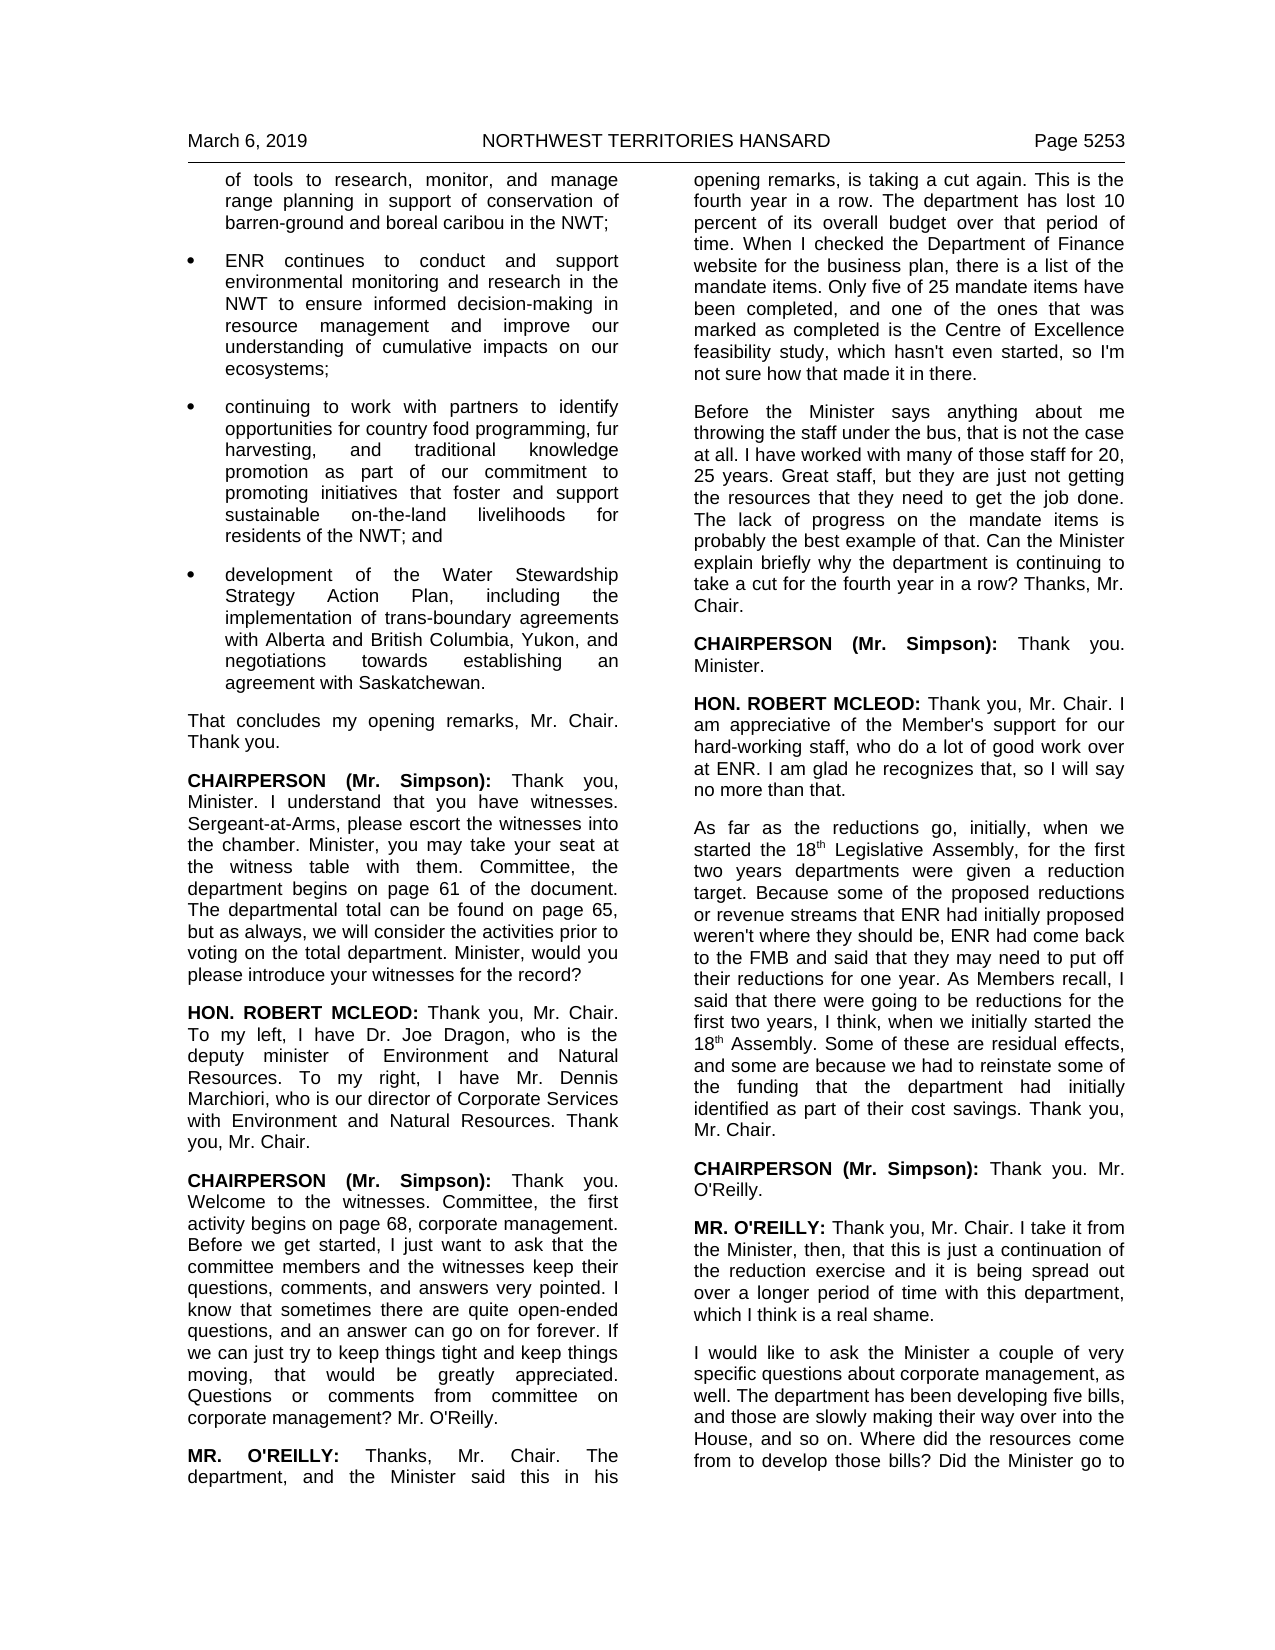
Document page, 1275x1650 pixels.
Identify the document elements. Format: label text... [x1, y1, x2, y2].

list ENR continues to conduct and support environmental monitoring and research in the NWT to ensure informed decision-making in resource management and improve our understanding of cumulative impacts on our ecosystems; [187, 250, 619, 379]
list development of the Water Stewardship Strategy Action Plan, including the implementation of trans-boundary agreements with Alberta and British Columbia, Yukon, and negotiations towards establishing an agreement with Saskatchewan. [187, 563, 619, 693]
text CHAIRPERSON (Mr. Simpson): Thank you, Minister. I understand that you have witnesses. Sergeant-at-Arms, please escort the witnesses into the chamber. Minister, you may take your seat at the witness table with them. Committee, the department begins on page 61 of the document. The departmental total can be found on page 65, but as always, we will consider the activities prior to voting on the total department. Minister, would you please introduce your witnesses for the record? [187, 769, 619, 985]
text That concludes my opening remarks, Mr. Chair. Thank you. [187, 710, 619, 753]
text MR. O'REILLY: Thank you, Mr. Chair. I take it from the Minister, then, that this is just a continuation of the reduction exercise and it is being spread out over a longer period of time with this department, which I think is a real shame. [694, 1217, 1125, 1325]
text HON. ROBERT MCLEOD: Thank you, Mr. Chair. To my left, I have Dr. Joe Dragon, who is the deputy minister of Environment and Natural Resources. To my right, I have Mr. Dennis Marchiori, who is our director of Corporate Services with Environment and Natural Resources. Thank you, Mr. Chair. [187, 1002, 619, 1153]
text CHAIRPERSON (Mr. Simpson): Thank you. Minister. [694, 633, 1125, 676]
text CHAIRPERSON (Mr. Simpson): Thank you. Mr. O'Reilly. [694, 1157, 1125, 1200]
text As far as the reductions go, initially, when we started the 18th Legislative Assembly, for the first two years departments were given a reduction target. Because some of the proposed reductions or revenue streams that ENR had initially proposed weren't where they should be, ENR had come back to the FMB and said that they may need to put off their reductions for one year. As Members recall, I said that there were going to be reductions for the first two years, I think, when we initially started the 18th Assembly. Some of these are residual effects, and some are because we had to reinstate some of the funding that the department had initially identified as part of their cost savings. Thank you, Mr. Chair. [694, 817, 1125, 1141]
list continuing to work with partners to identify opportunities for country food programming, fur harvesting, and traditional knowledge promotion as part of our commitment to promoting initiatives that foster and support sustainable on-the-land livelihoods for residents of the NWT; and [187, 396, 619, 547]
text MR. O'REILLY: Thanks, Mr. Chair. The department, and the Minister said this in his opening remarks, is taking a cut again. This is the fourth year in a row. The department has lost 10 percent of its overall budget over that period of time. When I checked the Department of Finance website for the business plan, there is a list of the mandate items. Only five of 25 mandate items have been completed, and one of the ones that was marked as completed is the Centre of Excellence feasibility study, which hasn't even started, so I'm not sure how that made it in there. [694, 168, 1125, 384]
text Before the Minister says anything about me throwing the staff under the bus, that is not the case at all. I have worked with many of those staff for 20, 25 years. Great staff, but they are just not getting the resources that they need to get the job done. The lack of progress on the mandate items is probably the best example of that. Can the Minister explain briefly why the department is continuing to take a cut for the fourth year in a row? Thanks, Mr. Chair. [694, 401, 1125, 616]
text CHAIRPERSON (Mr. Simpson): Thank you. Welcome to the witnesses. Committee, the first activity begins on page 68, corporate management. Before we get started, I just want to ask that the committee members and the witnesses keep their questions, comments, and answers very pointed. I know that sometimes there are quite open-ended questions, and an answer can go on for forever. If we can just try to keep things tight and keep things moving, that would be greatly appreciated. Questions or comments from committee on corporate management? Mr. O'Reilly. [187, 1169, 619, 1428]
text HON. ROBERT MCLEOD: Thank you, Mr. Chair. I am appreciative of the Member's support for our hard-working staff, who do a lot of good work over at ENR. I am glad he recognizes that, so I will say no more than that. [694, 693, 1125, 801]
